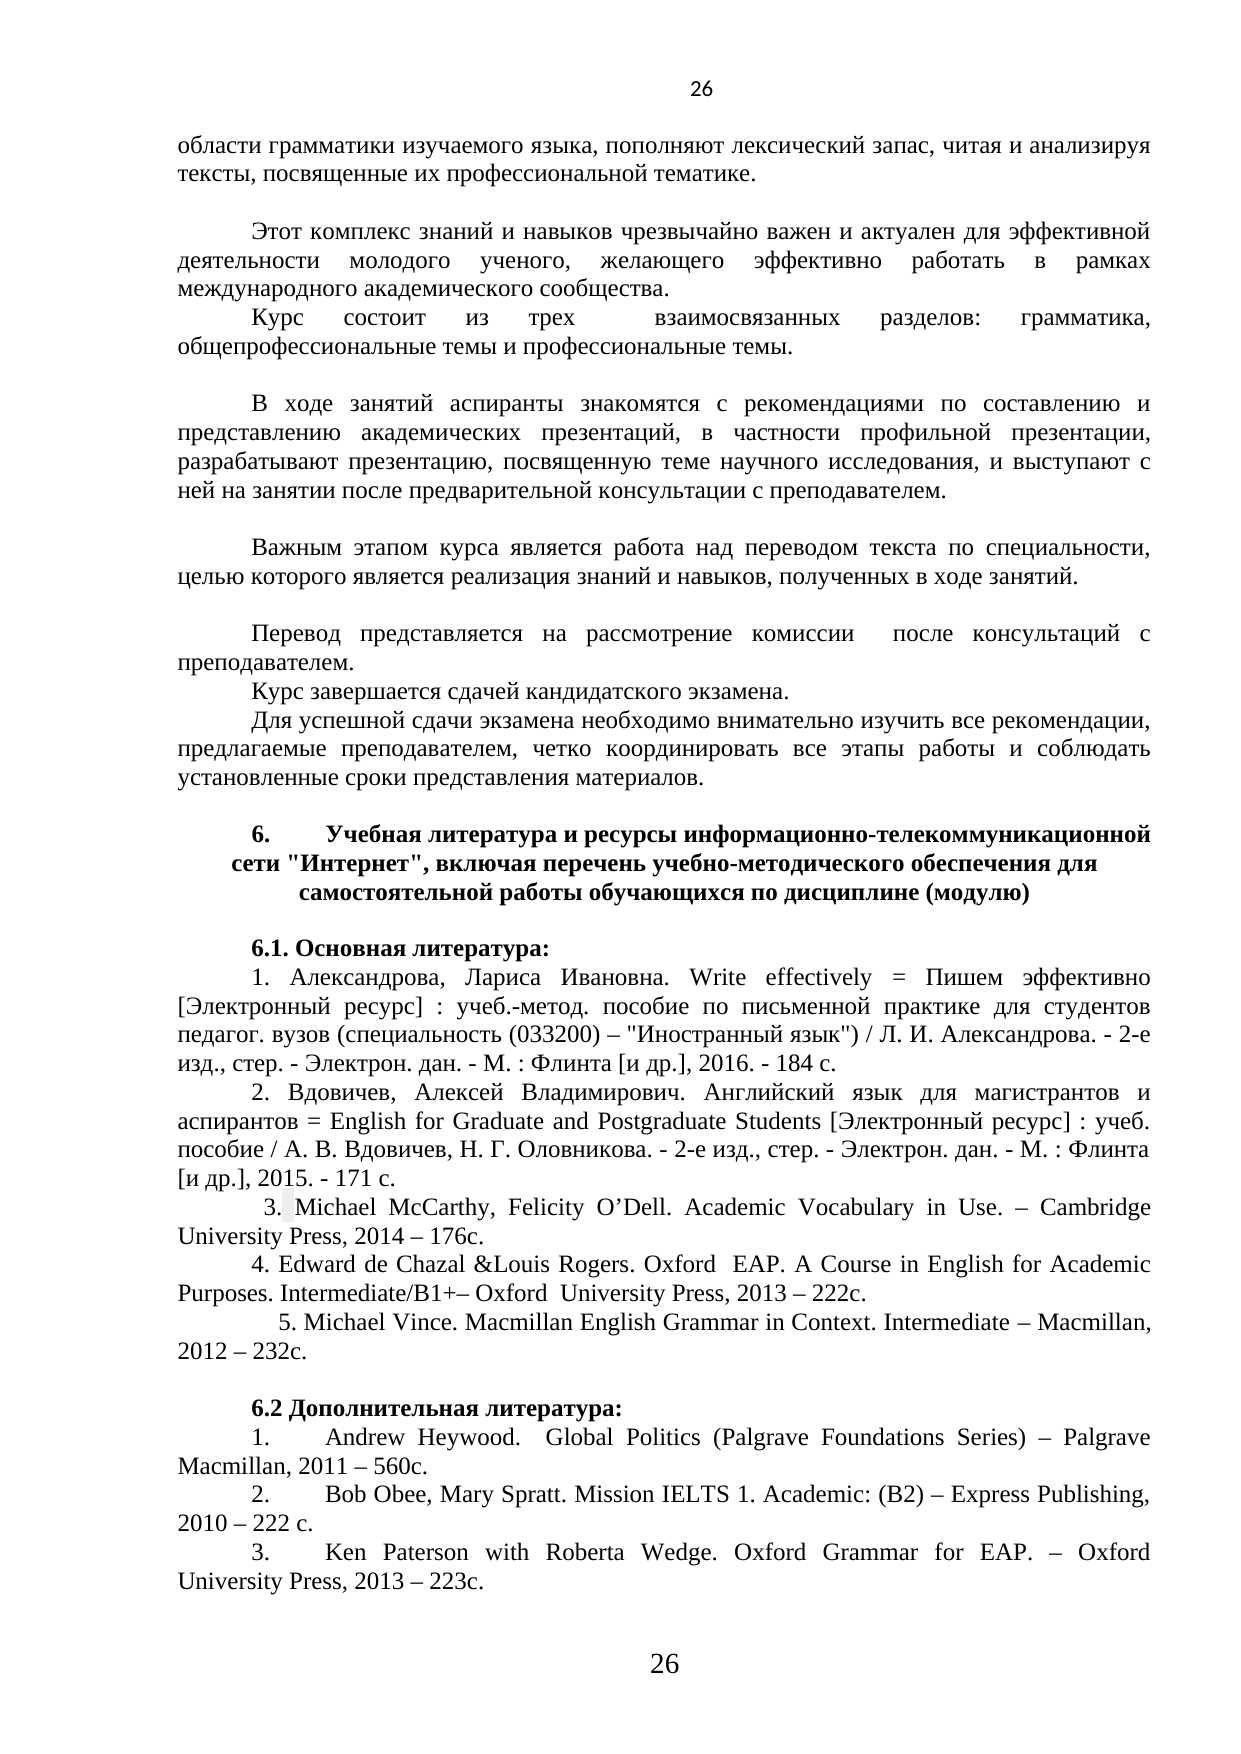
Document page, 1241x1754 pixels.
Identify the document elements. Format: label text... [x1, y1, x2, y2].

text В ходе занятий аспиранты знакомятся с рекомендациями по составлению и представлению академических презентаций, в частности профильной презентации, разрабатывают презентацию, посвященную теме научного исследования, и выступают с ней на занятии после предварительной консультации с преподавателем. [177, 388, 1152, 503]
text 2. Вдовичев, Алексей Владимирович. Английский язык для магистрантов и аспирантов = English for Graduate and Postgraduate Students [Электронный ресурс] : учеб. пособие / А. В. Вдовичев, Н. Г. Оловникова. - 2-е изд., стер. - Электрон. дан. - М. : Флинта [и др.], 2015. - 171 c. [177, 1077, 1152, 1192]
text Курс состоит из трех взаимосвязанных разделов: грамматика, общепрофессиональные темы и профессиональные темы. [177, 302, 1152, 360]
text Важным этапом курса является работа над переводом текста по специальности, целью которого является реализация знаний и навыков, полученных в ходе занятий. [177, 532, 1152, 590]
list Ken Paterson with Roberta Wedge. Oxford Grammar for EAP. – Oxford University Press, 2013 – 223c. [177, 1537, 1152, 1594]
text 1. Александрова, Лариса Ивановна. Write effectively = Пишем эффективно [Электронный ресурс] : учеб.-метод. пособие по письменной практике для студентов педагог. вузов (специальность (033200) – "Иностранный язык") / Л. И. Александрова. - 2-е изд., стер. - Электрон. дан. - М. : Флинта [и др.], 2016. - 184 c. [177, 962, 1152, 1077]
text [177, 130, 1152, 187]
text 4. Edward de Chazal &Louis Rogers. Oxford EAP. A Сourse in English for Academic Purposes. Intermediate/B1+– Oxford University Press, 2013 – 222c. [177, 1249, 1152, 1307]
list Andrew Heywood. Global Politics (Palgrave Foundations Series) – Palgrave Macmillan, 2011 – 560c. [177, 1422, 1152, 1479]
text Этот комплекс знаний и навыков чрезвычайно важен и актуален для эффективной деятельности молодого ученого, желающего эффективно работать в рамках международного академического сообщества. [177, 216, 1152, 302]
text 3. Michael McCarthy, Felicity O’Dell. Academic Vocabulary in Use. – Cambridge University Press, 2014 – 176c. [177, 1192, 1152, 1249]
text Перевод представляется на рассмотрение комиссии после консультаций с преподавателем. [177, 618, 1152, 676]
text 6.1. Основная литература: [177, 933, 1152, 962]
text 6.2 Дополнительная литература: [177, 1393, 1152, 1422]
text Курс завершается сдачей кандидатского экзамена. [177, 676, 1152, 705]
text 5. Michael Vince. Macmillan English Grammar in Context. Intermediate – Macmillan, 2012 – 232c. [177, 1307, 1152, 1364]
text Для успешной сдачи экзамена необходимо внимательно изучить все рекомендации, предлагаемые преподавателем, четко координировать все этапы работы и соблюдать установленные сроки представления материалов. [177, 705, 1152, 791]
text 6. Учебная литература и ресурсы информационно-телекоммуникационной сети "Интернет", включая перечень учебно-методического обеспечения для самостоятельной работы обучающихся по дисциплине (модулю) [177, 819, 1152, 905]
list Bob Obee, Mary Spratt. Mission IELTS 1. Academic: (B2) – Express Publishing, 2010 – 222 c. [177, 1479, 1152, 1537]
